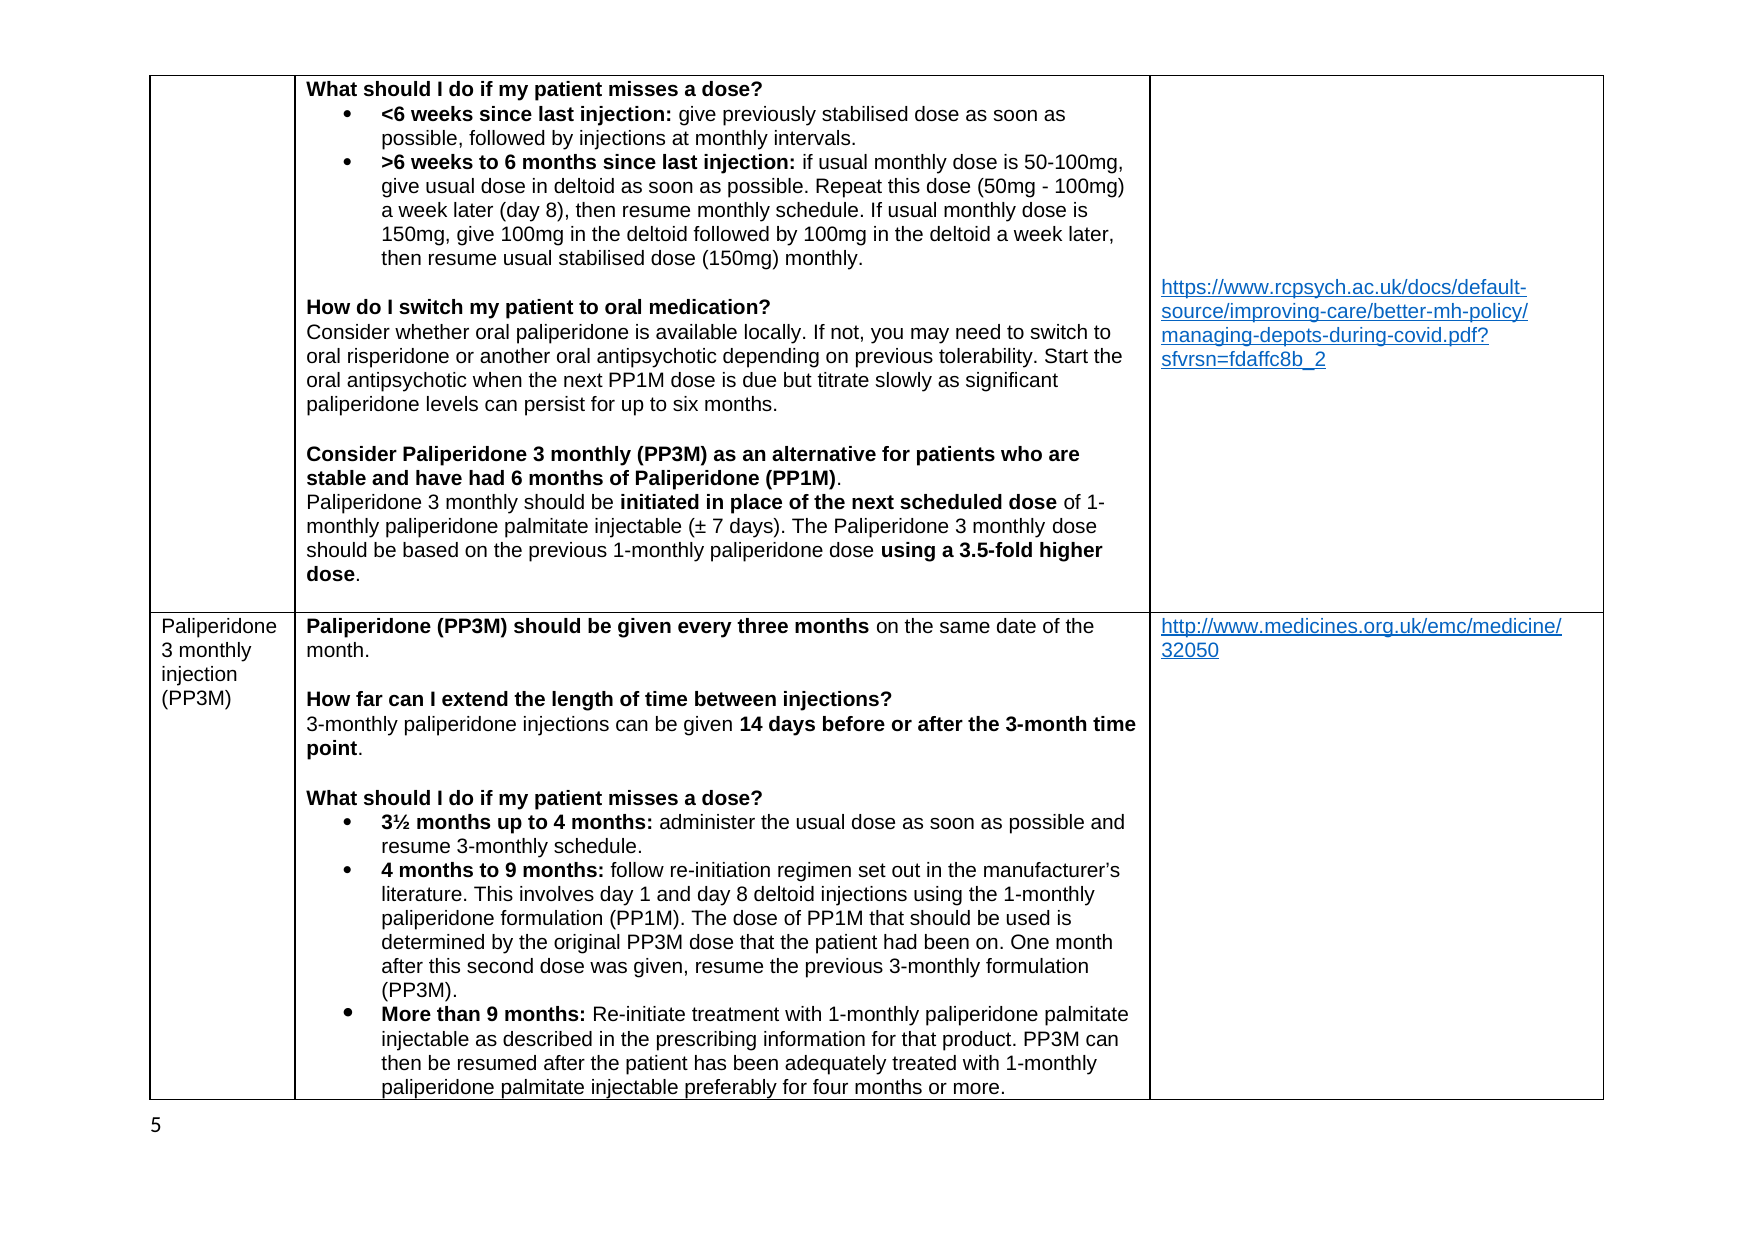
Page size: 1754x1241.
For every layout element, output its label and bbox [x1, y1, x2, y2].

table_cell [1151, 613, 1603, 1099]
table_cell [296, 76, 1149, 612]
table_cell [151, 76, 294, 612]
table_cell [296, 613, 1149, 1099]
table_cell [151, 613, 294, 1099]
table_cell [1151, 76, 1603, 612]
